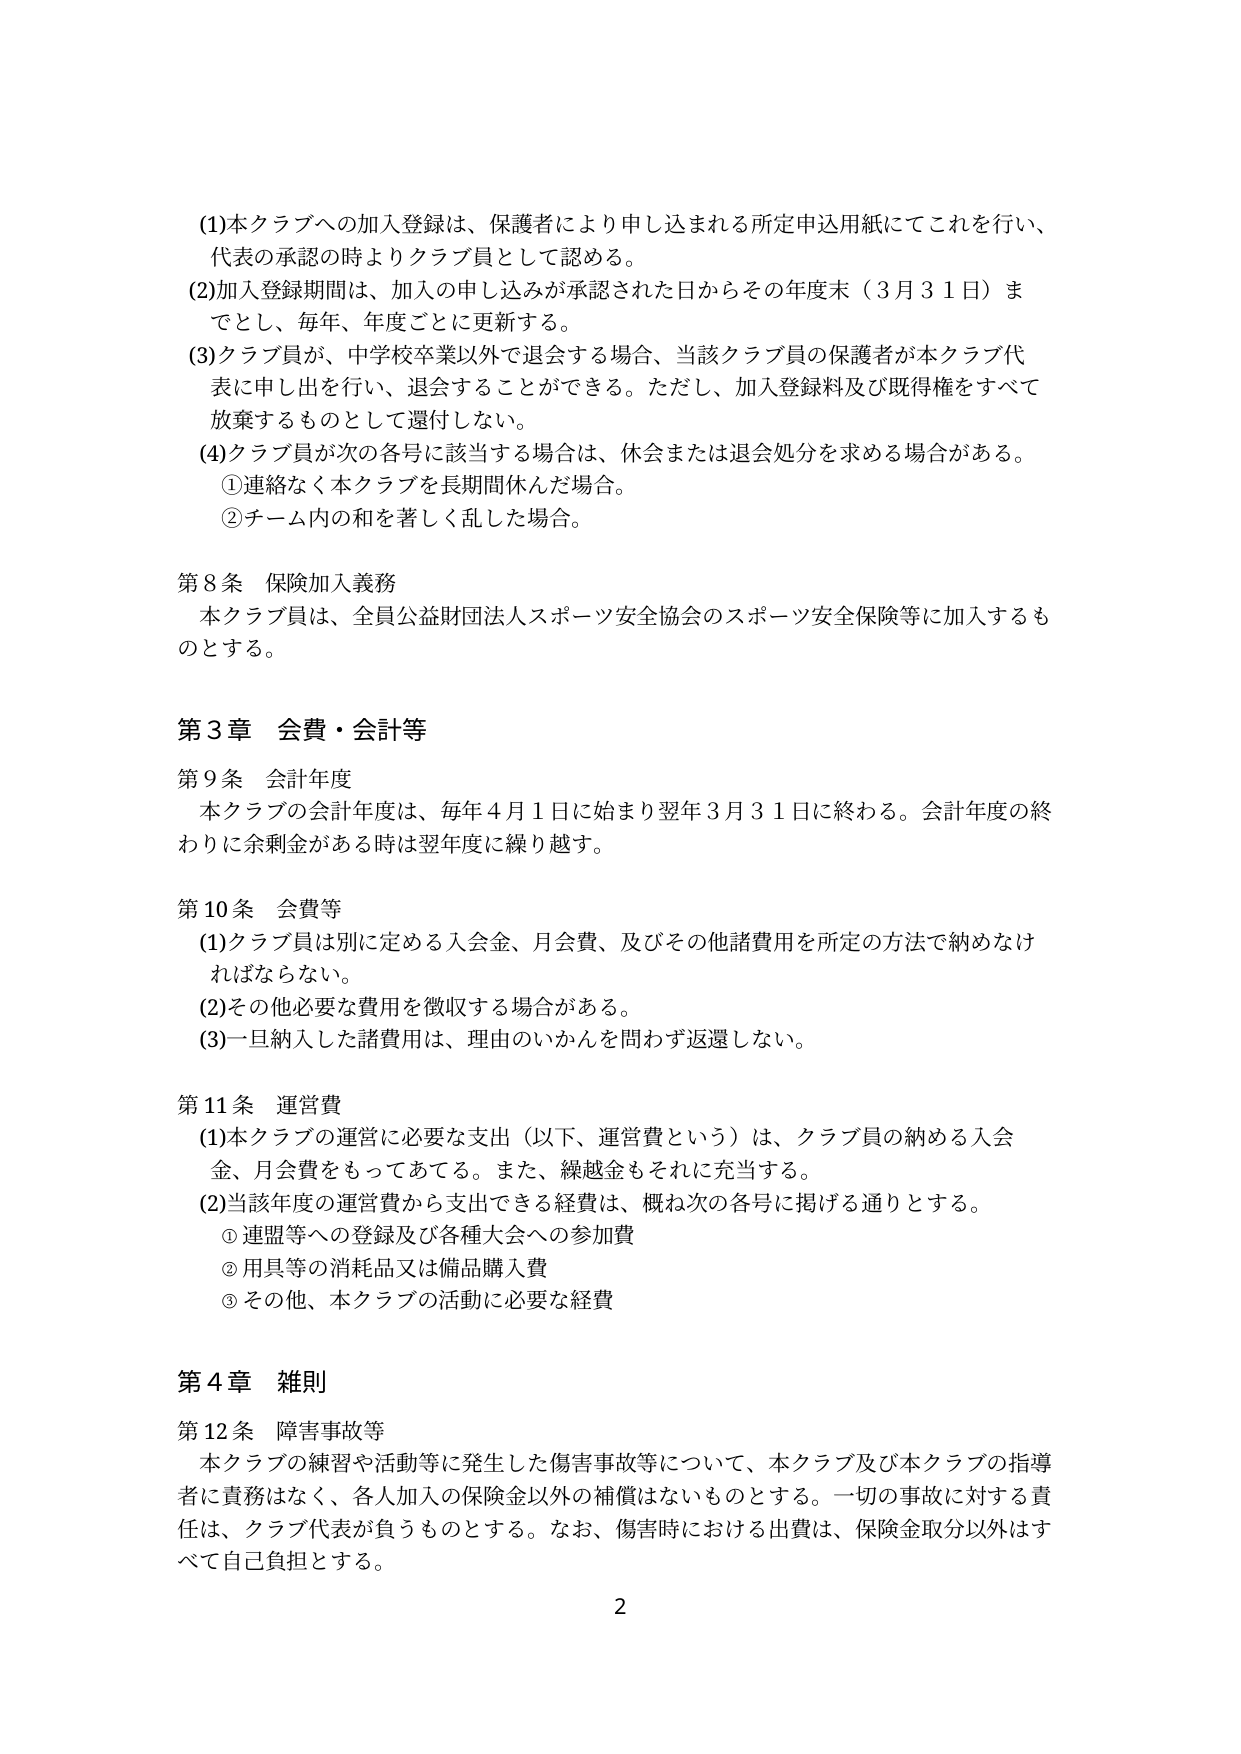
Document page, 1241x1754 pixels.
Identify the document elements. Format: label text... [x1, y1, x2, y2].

text ①連絡なく本クラブを長期間休んだ場合。 [177, 468, 1063, 501]
text (1)クラブ員は別に定める入会金、月会費、及びその他諸費用を所定の方法で納めなけ [177, 924, 1063, 957]
text 放棄するものとして還付しない。 [177, 403, 1063, 435]
text (1)本クラブの運営に必要な支出（以下、運営費という）は、クラブ員の納める入会 [177, 1120, 1063, 1153]
text (3)一旦納入した諸費用は、理由のいかんを問わず返還しない。 [177, 1022, 1063, 1055]
text (3)クラブ員が、中学校卒業以外で退会する場合、当該クラブ員の保護者が本クラブ代 [177, 337, 1063, 370]
text 第８条 保険加入義務 [177, 566, 1063, 598]
text 第11条 運営費 [177, 1087, 1063, 1120]
text 第12条 障害事故等 [177, 1413, 1063, 1446]
text (1)本クラブへの加入登録は、保護者により申し込まれる所定申込用紙にてこれを行い、代表の承認の時よりクラブ員として認める。 [177, 207, 1063, 272]
text ③その他、本クラブの活動に必要な経費 [177, 1283, 1063, 1316]
text (2)当該年度の運営費から支出できる経費は、概ね次の各号に掲げる通りとする。 [177, 1185, 1063, 1218]
text ②チーム内の和を著しく乱した場合。 [177, 501, 1063, 533]
text でとし、毎年、年度ごとに更新する。 [177, 305, 1063, 337]
text (2)その他必要な費用を徴収する場合がある。 [177, 989, 1063, 1022]
text 第９条 会計年度 [177, 761, 1063, 794]
text (2)加入登録期間は、加入の申し込みが承認された日からその年度末（３月３１日）ま [177, 272, 1063, 305]
text ②用具等の消耗品又は備品購入費 [177, 1250, 1063, 1283]
text ればならない。 [177, 957, 1063, 989]
text 本クラブの会計年度は、毎年４月１日に始まり翌年３月３１日に終わる。会計年度の終わりに余剰金がある時は翌年度に繰り越す。 [177, 794, 1063, 859]
text 第３章 会費・会計等 [177, 696, 1063, 761]
text 本クラブ員は、全員公益財団法人スポーツ安全協会のスポーツ安全保険等に加入するものとする。 [177, 598, 1063, 663]
text 第10条 会費等 [177, 892, 1063, 924]
text ①連盟等への登録及び各種大会への参加費 [177, 1218, 1063, 1250]
text (4)クラブ員が次の各号に該当する場合は、休会または退会処分を求める場合がある。 [177, 435, 1063, 468]
text 金、月会費をもってあてる。また、繰越金もそれに充当する。 [177, 1153, 1063, 1185]
text 本クラブの練習や活動等に発生した傷害事故等について、本クラブ及び本クラブの指導者に責務はなく、各人加入の保険金以外の補償はないものとする。一切の事故に対する責任は、クラブ代表が負うものとする。なお、傷害時における出費は、保険金取分以外はすべて自己負担とする。 [177, 1446, 1063, 1576]
text 第４章 雑則 [177, 1348, 1063, 1413]
text 表に申し出を行い、退会することができる。ただし、加入登録料及び既得権をすべて [177, 370, 1063, 403]
